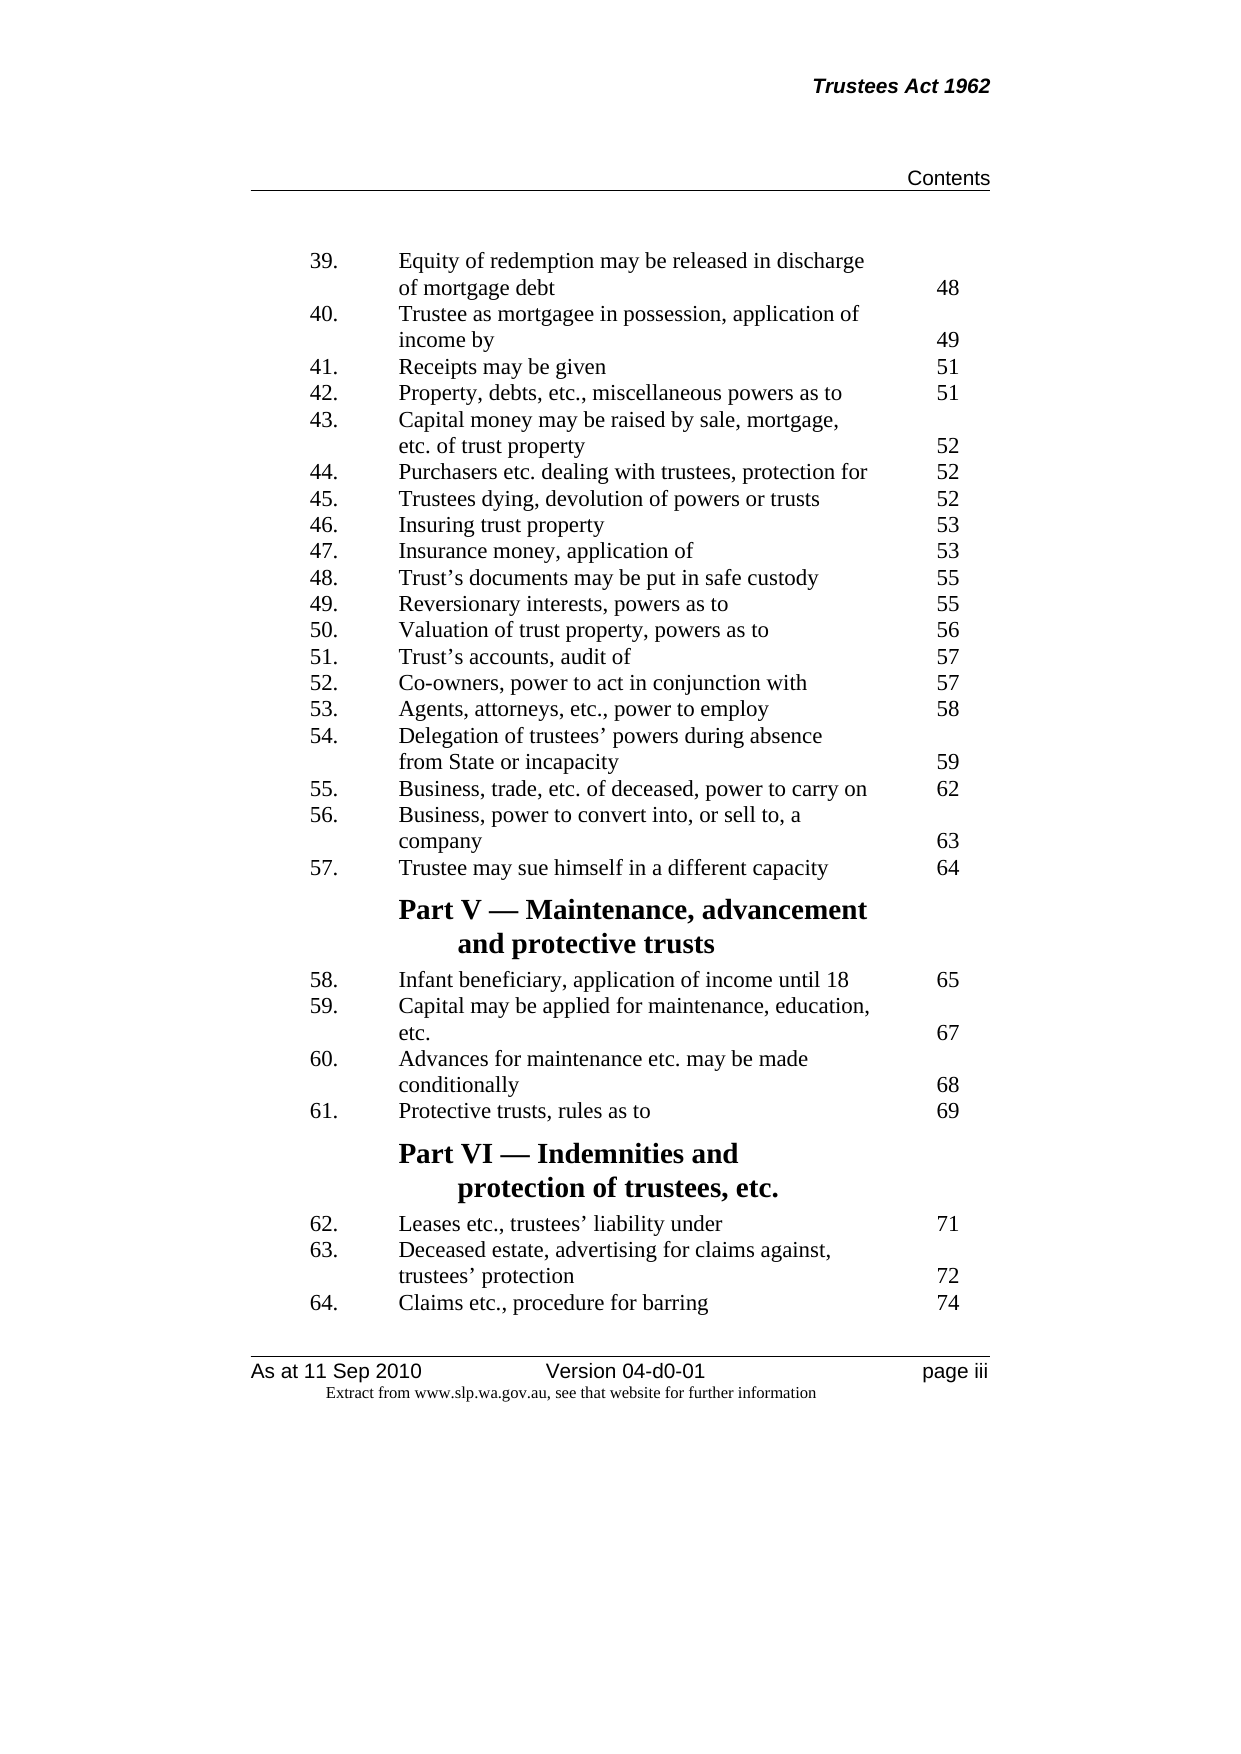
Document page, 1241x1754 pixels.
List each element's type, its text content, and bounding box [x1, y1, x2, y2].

text 58. Infant beneficiary, application of income until 18 65 [309, 966, 872, 992]
text 46. Insuring trust property 53 [309, 511, 872, 537]
text 64. Claims etc., procedure for barring 74 [309, 1289, 872, 1315]
text 57. Trustee may sue himself in a different capacity 64 [309, 854, 872, 880]
text 63. Deceased estate, advertising for claims against, trustees’ protection 72 [309, 1236, 872, 1289]
text 56. Business, power to convert into, or sell to, a company 63 [309, 801, 872, 854]
text 39. Equity of redemption may be released in discharge of mortgage debt 48 [309, 247, 872, 300]
text 53. Agents, attorneys, etc., power to employ 58 [309, 696, 872, 722]
text 47. Insurance money, application of 53 [309, 537, 872, 564]
text 52. Co-owners, power to act in conjunction with 57 [309, 669, 872, 696]
text Part V — Maintenance, advancement and protective trusts [398, 892, 872, 959]
text Part VI — Indemnities and protection of trustees, etc. [398, 1136, 872, 1203]
text 45. Trustees dying, devolution of powers or trusts 52 [309, 485, 872, 511]
text 43. Capital money may be raised by sale, mortgage, etc. of trust property 52 [309, 406, 872, 458]
text 62. Leases etc., trustees’ liability under 71 [309, 1210, 872, 1236]
text 44. Purchasers etc. dealing with trustees, protection for 52 [309, 458, 872, 485]
text 54. Delegation of trustees’ powers during absence from State or incapacity 59 [309, 722, 872, 774]
text 42. Property, debts, etc., miscellaneous powers as to 51 [309, 379, 872, 406]
text 41. Receipts may be given 51 [309, 353, 872, 379]
text 48. Trust’s documents may be put in safe custody 55 [309, 564, 872, 590]
text 55. Business, trade, etc. of deceased, power to carry on 62 [309, 774, 872, 801]
text 40. Trustee as mortgagee in possession, application of income by 49 [309, 300, 872, 353]
text 59. Capital may be applied for maintenance, education, etc. 67 [309, 992, 872, 1045]
text 49. Reversionary interests, powers as to 55 [309, 590, 872, 616]
text 51. Trust’s accounts, audit of 57 [309, 643, 872, 669]
text 60. Advances for maintenance etc. may be made conditionally 68 [309, 1045, 872, 1098]
text 61. Protective trusts, rules as to 69 [309, 1098, 872, 1124]
text 50. Valuation of trust property, powers as to 56 [309, 616, 872, 643]
